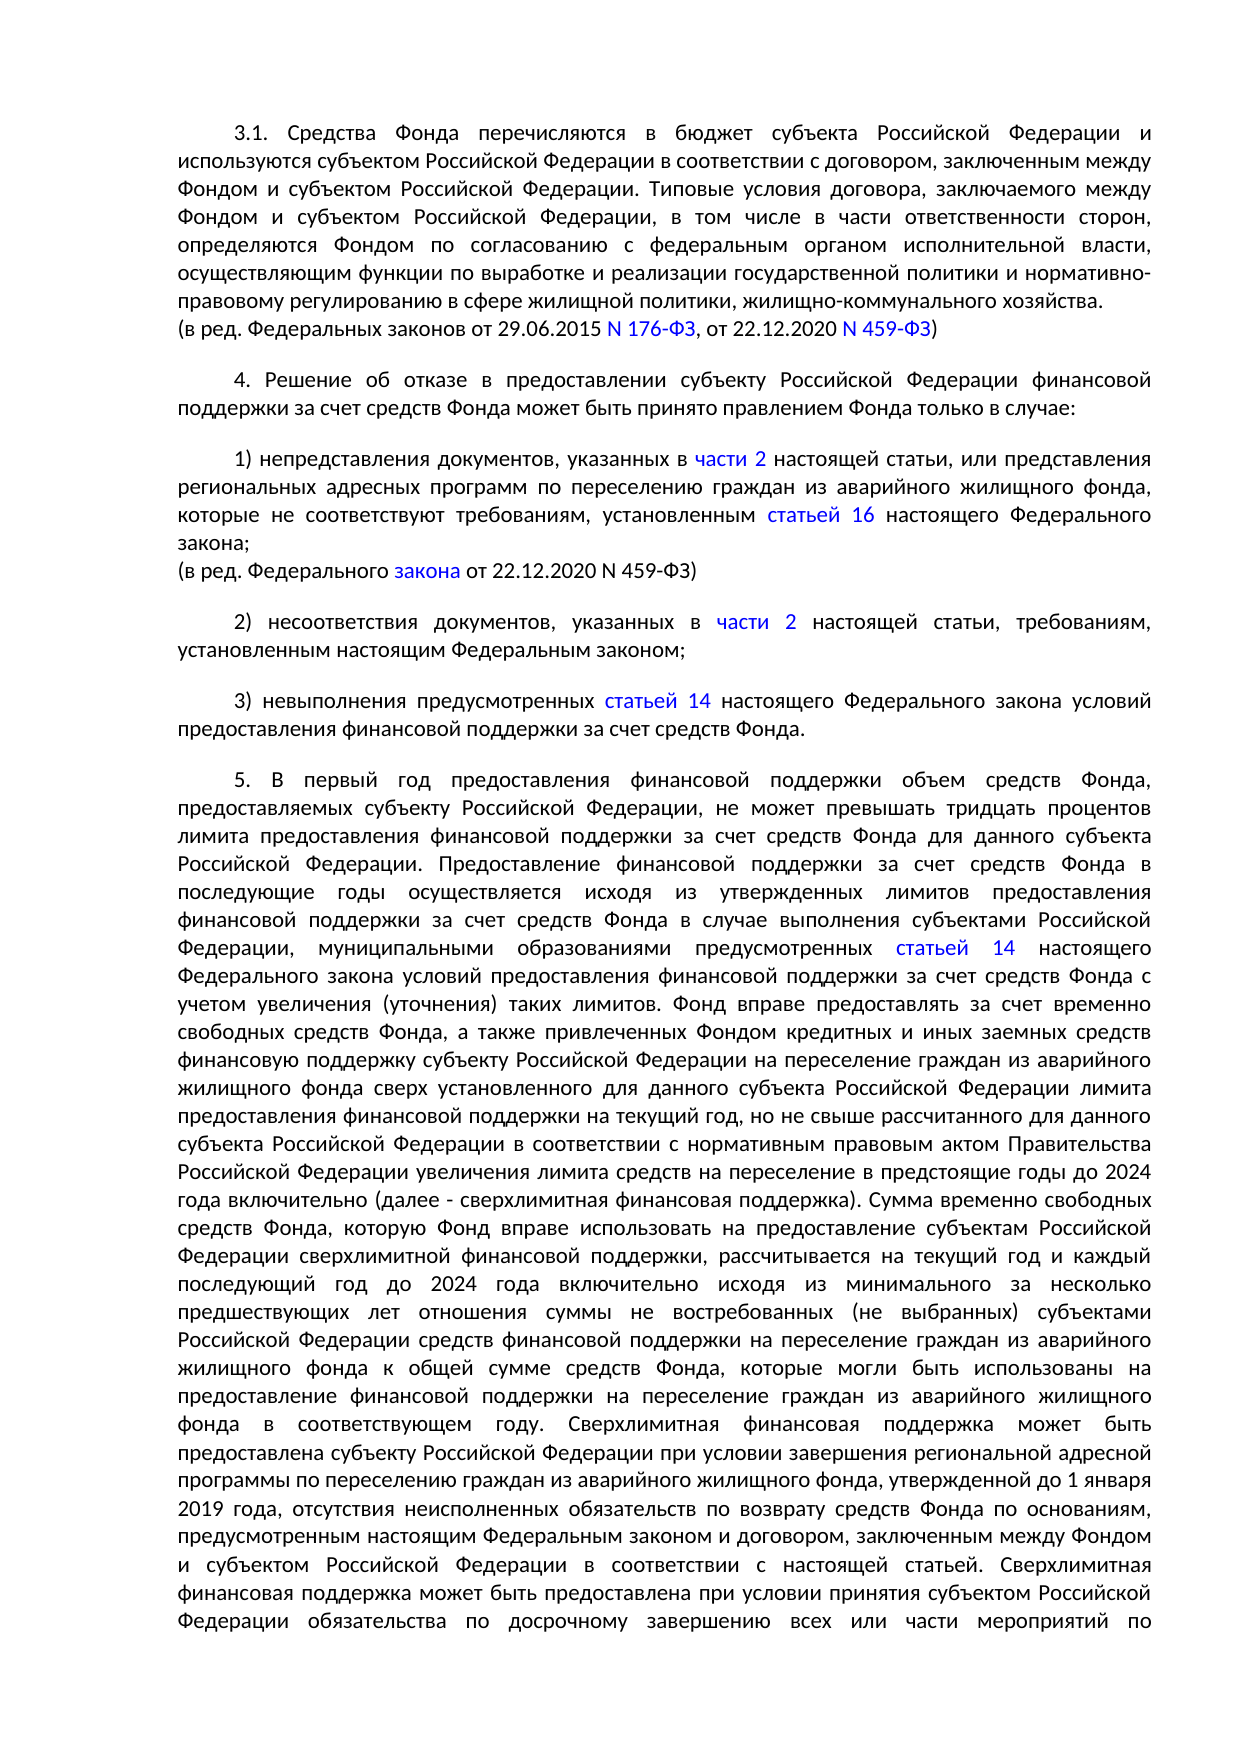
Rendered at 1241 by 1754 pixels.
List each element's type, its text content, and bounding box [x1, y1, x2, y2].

text 2) несоответствия документов, указанных в части 2 настоящей статьи, требованиям, установленным настоящим Федеральным законом; [177, 607, 1152, 663]
text 1) непредставления документов, указанных в части 2 настоящей статьи, или представления региональных адресных программ по переселению граждан из аварийного жилищного фонда, которые не соответствуют требованиям, установленным статьей 16 настоящего Федерального закона; [177, 444, 1152, 556]
text 3) невыполнения предусмотренных статьей 14 настоящего Федерального закона условий предоставления финансовой поддержки за счет средств Фонда. [177, 686, 1152, 742]
text 4. Решение об отказе в предоставлении субъекту Российской Федерации финансовой поддержки за счет средств Фонда может быть принято правлением Фонда только в случае: [177, 365, 1152, 421]
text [177, 765, 1152, 1634]
text (в ред. Федеральных законов от 29.06.2015 N 176-ФЗ, от 22.12.2020 N 459-ФЗ) [177, 314, 1152, 342]
text 3.1. Средства Фонда перечисляются в бюджет субъекта Российской Федерации и используются субъектом Российской Федерации в соответствии с договором, заключенным между Фондом и субъектом Российской Федерации. Типовые условия договора, заключаемого между Фондом и субъектом Российской Федерации, в том числе в части ответственности сторон, определяются Фондом по согласованию с федеральным органом исполнительной власти, осуществляющим функции по выработке и реализации государственной политики и нормативно-правовому регулированию в сфере жилищной политики, жилищно-коммунального хозяйства. [177, 118, 1152, 314]
text (в ред. Федерального закона от 22.12.2020 N 459-ФЗ) [177, 556, 1152, 584]
